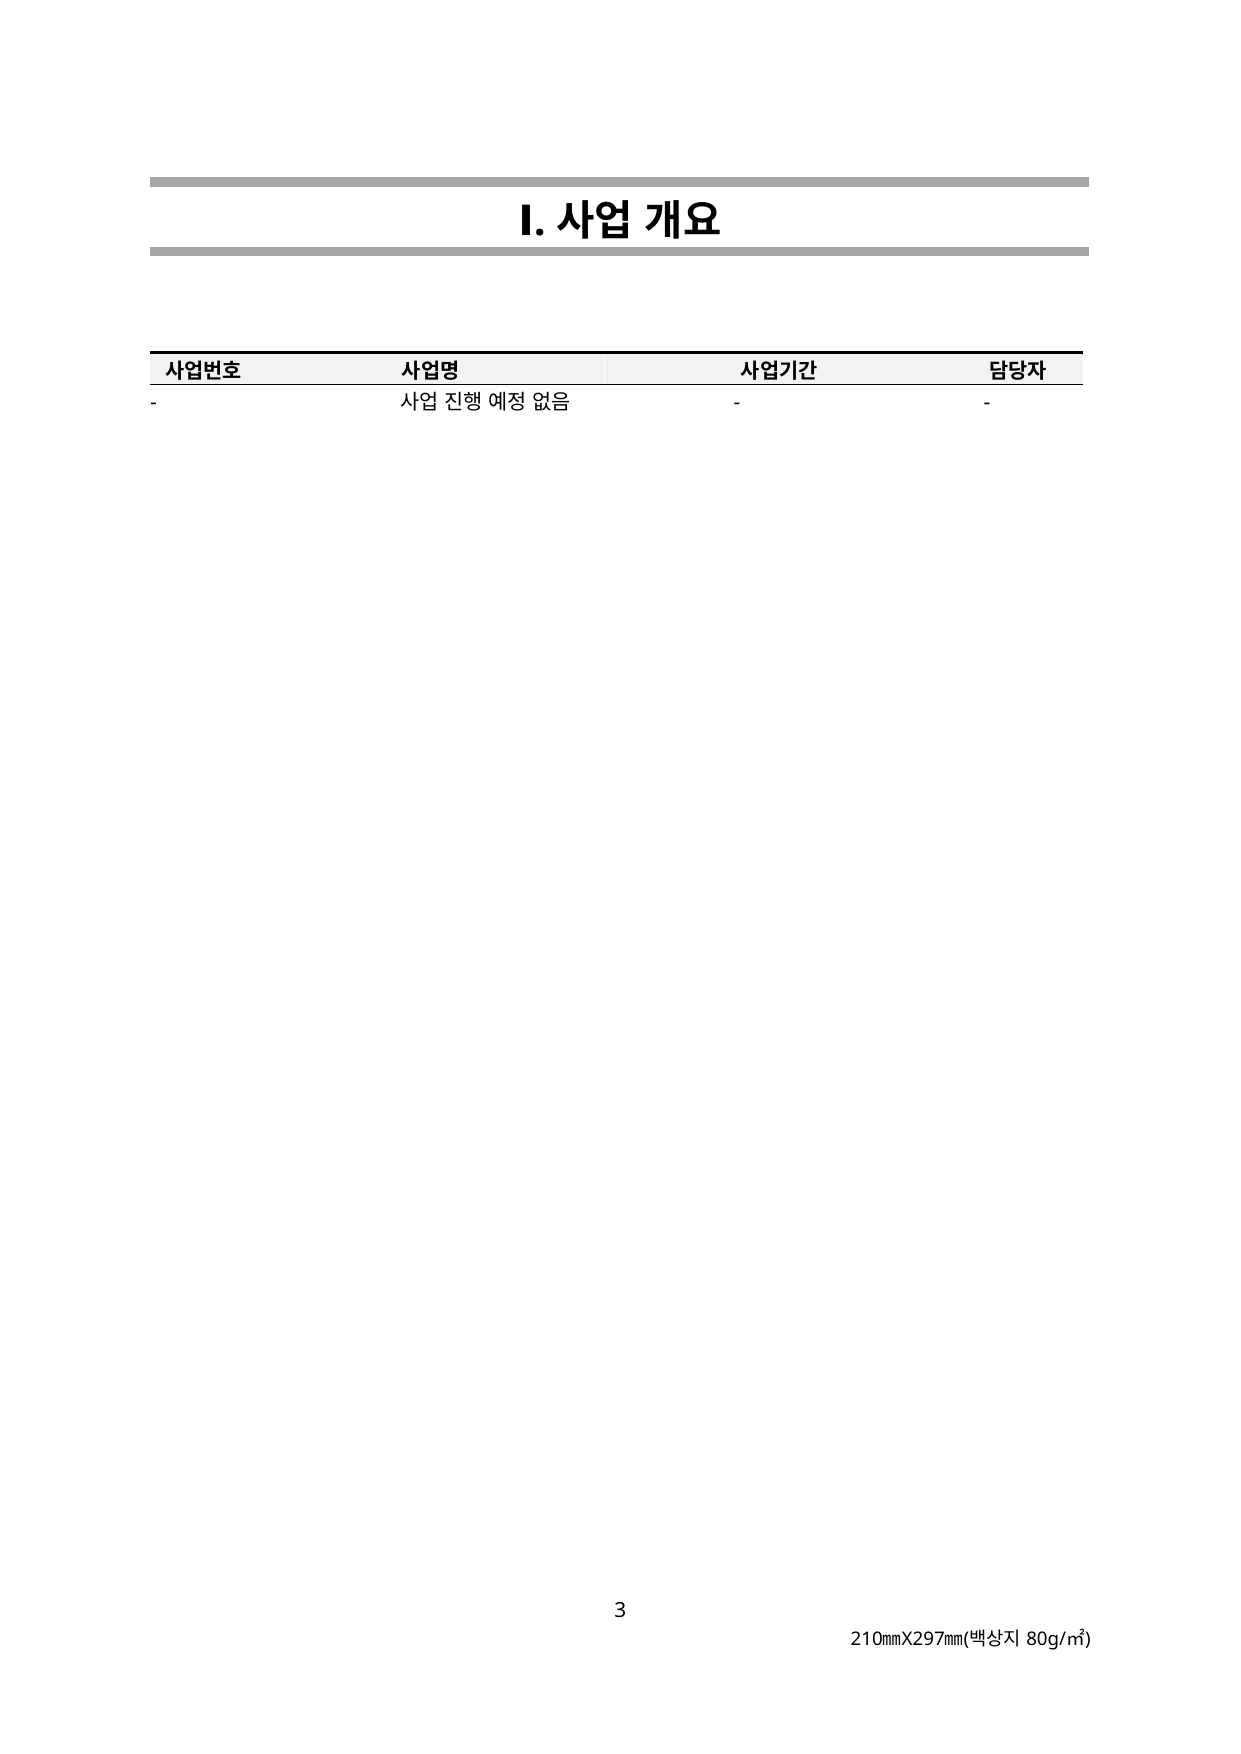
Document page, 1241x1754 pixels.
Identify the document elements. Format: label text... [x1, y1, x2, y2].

table_header 사업명 [256, 354, 604, 384]
text - 사업 진행 예정 없음 - - [150, 385, 1090, 416]
table_header Ⅰ. 사업 개요 [150, 187, 1089, 247]
table_header 사업기간 [605, 354, 953, 384]
table_header 사업번호 [150, 354, 256, 384]
table_header 담당자 [953, 354, 1083, 384]
